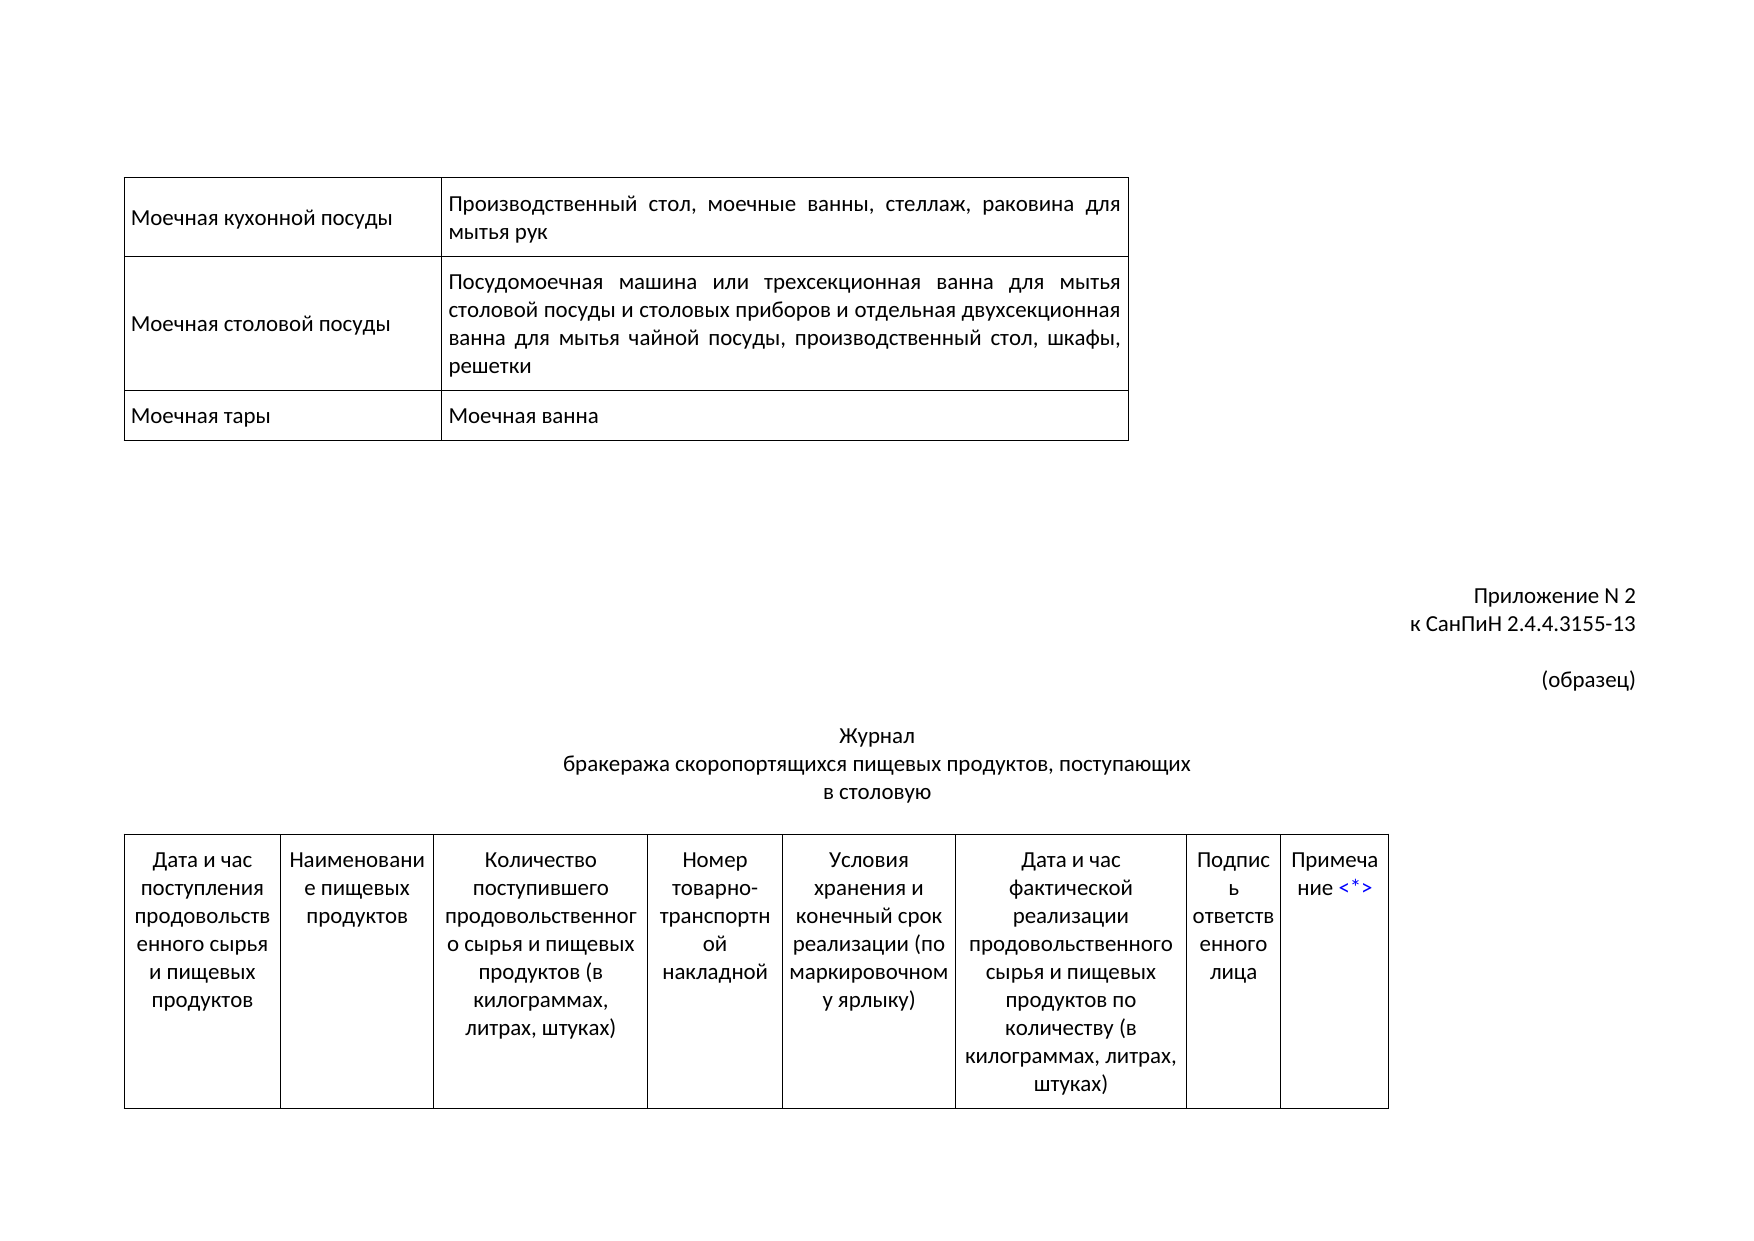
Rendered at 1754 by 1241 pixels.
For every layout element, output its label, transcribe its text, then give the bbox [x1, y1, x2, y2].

text Приложение N 2 [118, 581, 1636, 609]
table_cell Производственный стол, моечные ванны, стеллаж, раковина для мытья рук [442, 178, 1128, 256]
text Журнал [118, 721, 1636, 749]
table_cell Моечная столовой посуды [125, 257, 441, 390]
table_header Номер товарно-транспортной накладной [648, 835, 782, 1108]
text бракеража скоропортящихся пищевых продуктов, поступающих [118, 749, 1636, 777]
text в столовую [118, 777, 1636, 806]
table_cell Моечная тары [125, 391, 441, 440]
table_header Дата и час поступления продовольственного сырья и пищевых продуктов [125, 835, 280, 1108]
table_header Количество поступившего продовольственного сырья и пищевых продуктов (в килограммах, литрах, штуках) [434, 835, 647, 1108]
table_cell Моечная кухонной посуды [125, 178, 441, 256]
table_header Условия хранения и конечный срок реализации (по маркировочному ярлыку) [783, 835, 955, 1108]
table_header Наименование пищевых продуктов [281, 835, 433, 1108]
text (образец) [118, 665, 1636, 693]
table_cell Посудомоечная машина или трехсекционная ванна для мытья столовой посуды и столовых приборов и отдельная двухсекционная ванна для мытья чайной посуды, производственный стол, шкафы, решетки [442, 257, 1128, 390]
table_header Примечание <*> [1281, 835, 1388, 1108]
table_header Дата и час фактической реализации продовольственного сырья и пищевых продуктов по количеству (в килограммах, литрах, штуках) [956, 835, 1186, 1108]
table_cell Моечная ванна [442, 391, 1128, 440]
text к СанПиН 2.4.4.3155-13 [118, 609, 1636, 637]
table_header Подпись ответственного лица [1187, 835, 1280, 1108]
